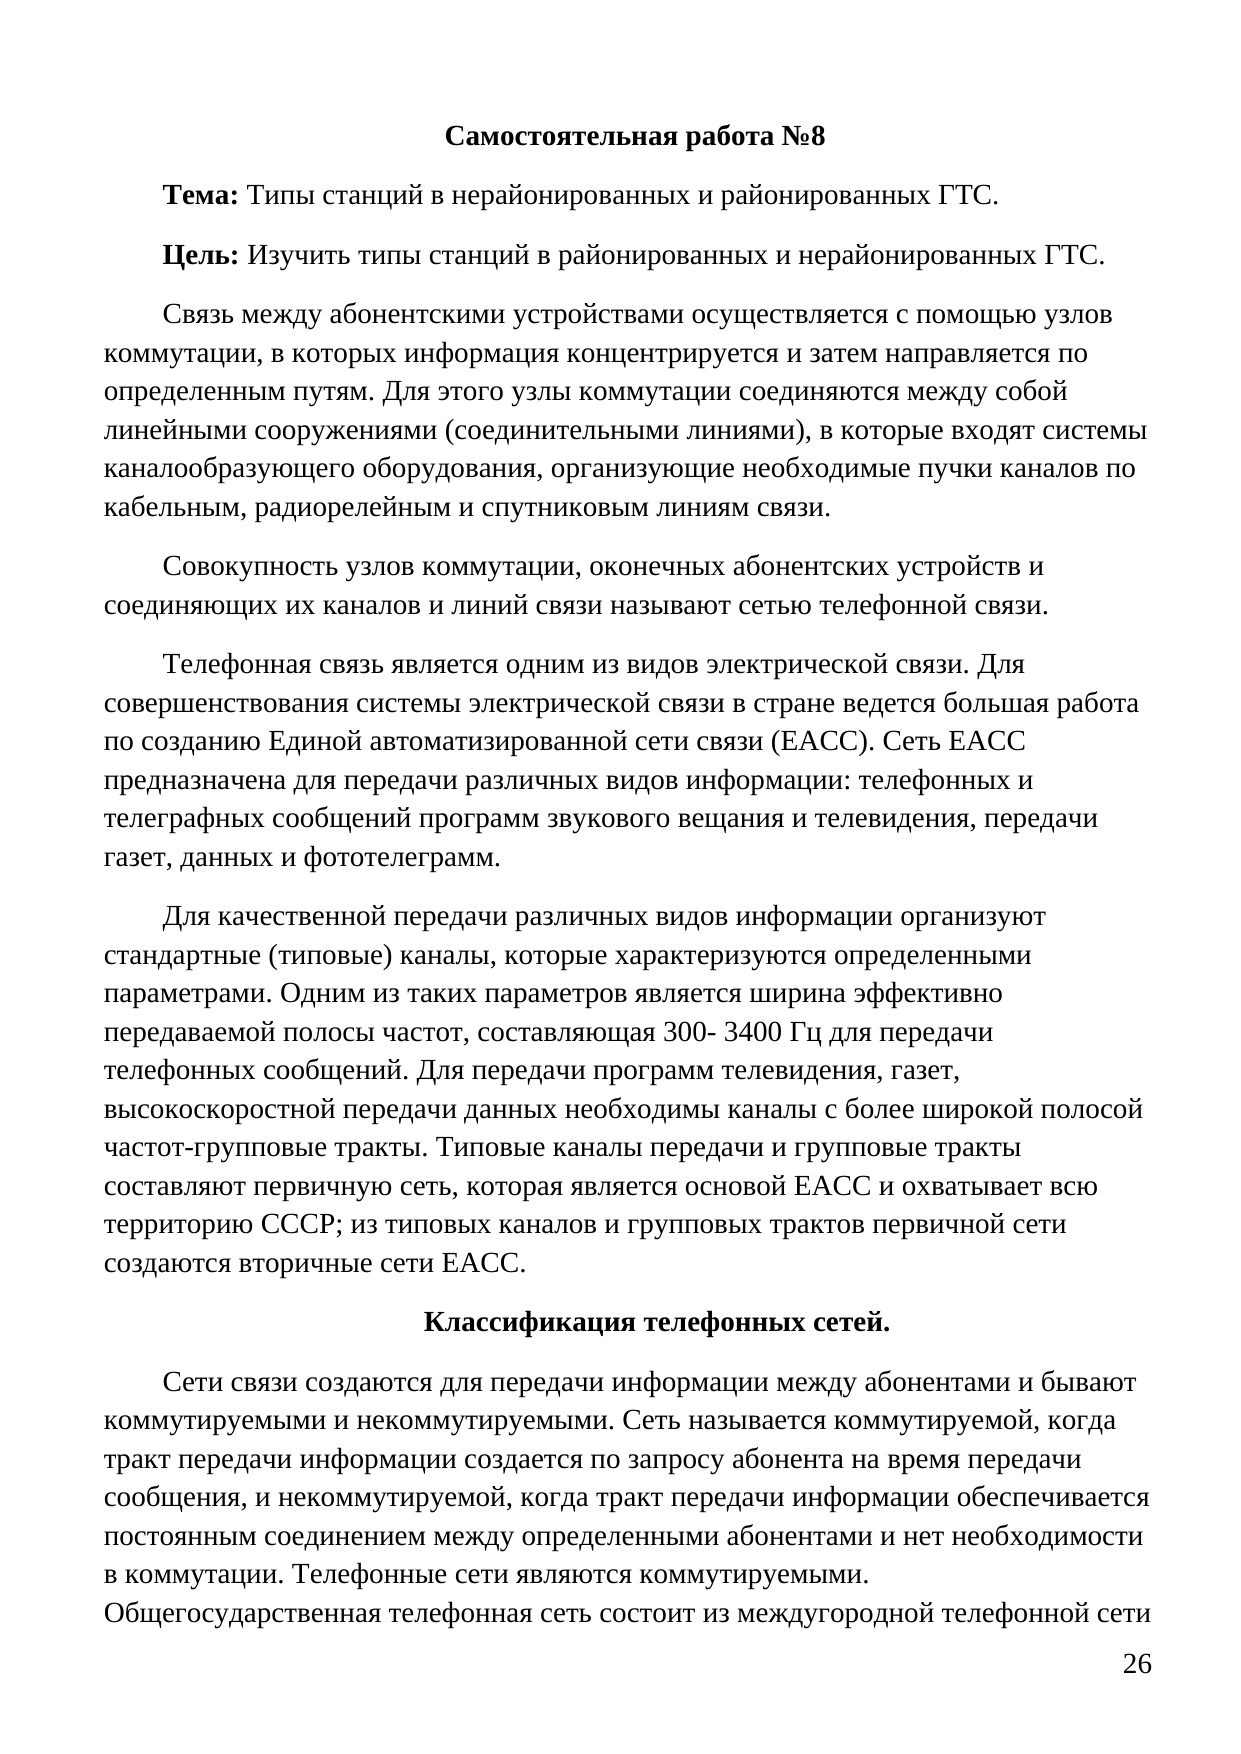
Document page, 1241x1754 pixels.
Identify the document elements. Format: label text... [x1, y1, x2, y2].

text Телефонная связь является одним из видов электрической связи. Для совершенствования системы электрической связи в стране ведется большая работа по созданию Единой автоматизированной сети связи (ЕАСС). Сеть ЕАСС предназначена для передачи различных видов информации: телефонных и телеграфных сообщений программ звукового вещания и телевидения, передачи газет, данных и фототелеграмм. [103, 884, 1152, 1110]
text Совокупность узлов коммутации, оконечных абонентских устройств и соединяющих их каналов и линий связи называют сетью телефонной связи. [103, 786, 1152, 858]
text Цель: Изучить типы станций в районированных и нерайонированных ГТС. [103, 474, 1152, 508]
text 1.Для чего предназначены сети связи? [103, 177, 1152, 211]
text 3.Система управления как общее понятие. Что в себя включает? [103, 296, 1152, 330]
text 2.Основная цель создания сети управления связью? [103, 237, 1152, 270]
text Тема: Типы станций в нерайонированных и районированных ГТС. [103, 415, 1152, 448]
text Контрольные вопросы: [103, 118, 1152, 152]
text Классификация телефонных сетей. [103, 1542, 1152, 1576]
text Для качественной передачи различных видов информации организуют стандартные (типовые) каналы, которые характеризуются определенными параметрами. Одним из таких параметров является ширина эффективно передаваемой полосы частот, составляющая 300- 3400 Гц для передачи телефонных сообщений. Для передачи программ телевидения, газет, высокоскоростной передачи данных необходимы каналы с более широкой полосой частот-групповые тракты. Типовые каналы передачи и групповые тракты составляют первичную сеть, которая является основой ЕАСС и охватывает всю территорию СССР; из типовых каналов и групповых трактов первичной сети создаются вторичные сети ЕАСС. [103, 1136, 1152, 1516]
text Самостоятельная работа №8 [44, 356, 1152, 389]
text Связь между абонентскими устройствами осуществляется с помощью узлов коммутации, в которых информация концентрируется и затем направляется по определенным путям. Для этого узлы коммутации соединяются между собой линейными сооружениями (соединительными линиями), в которые входят системы каналообразующего оборудования, организующие необходимые пучки каналов по кабельным, радиорелейным и спутниковым линиям связи. [103, 534, 1152, 760]
